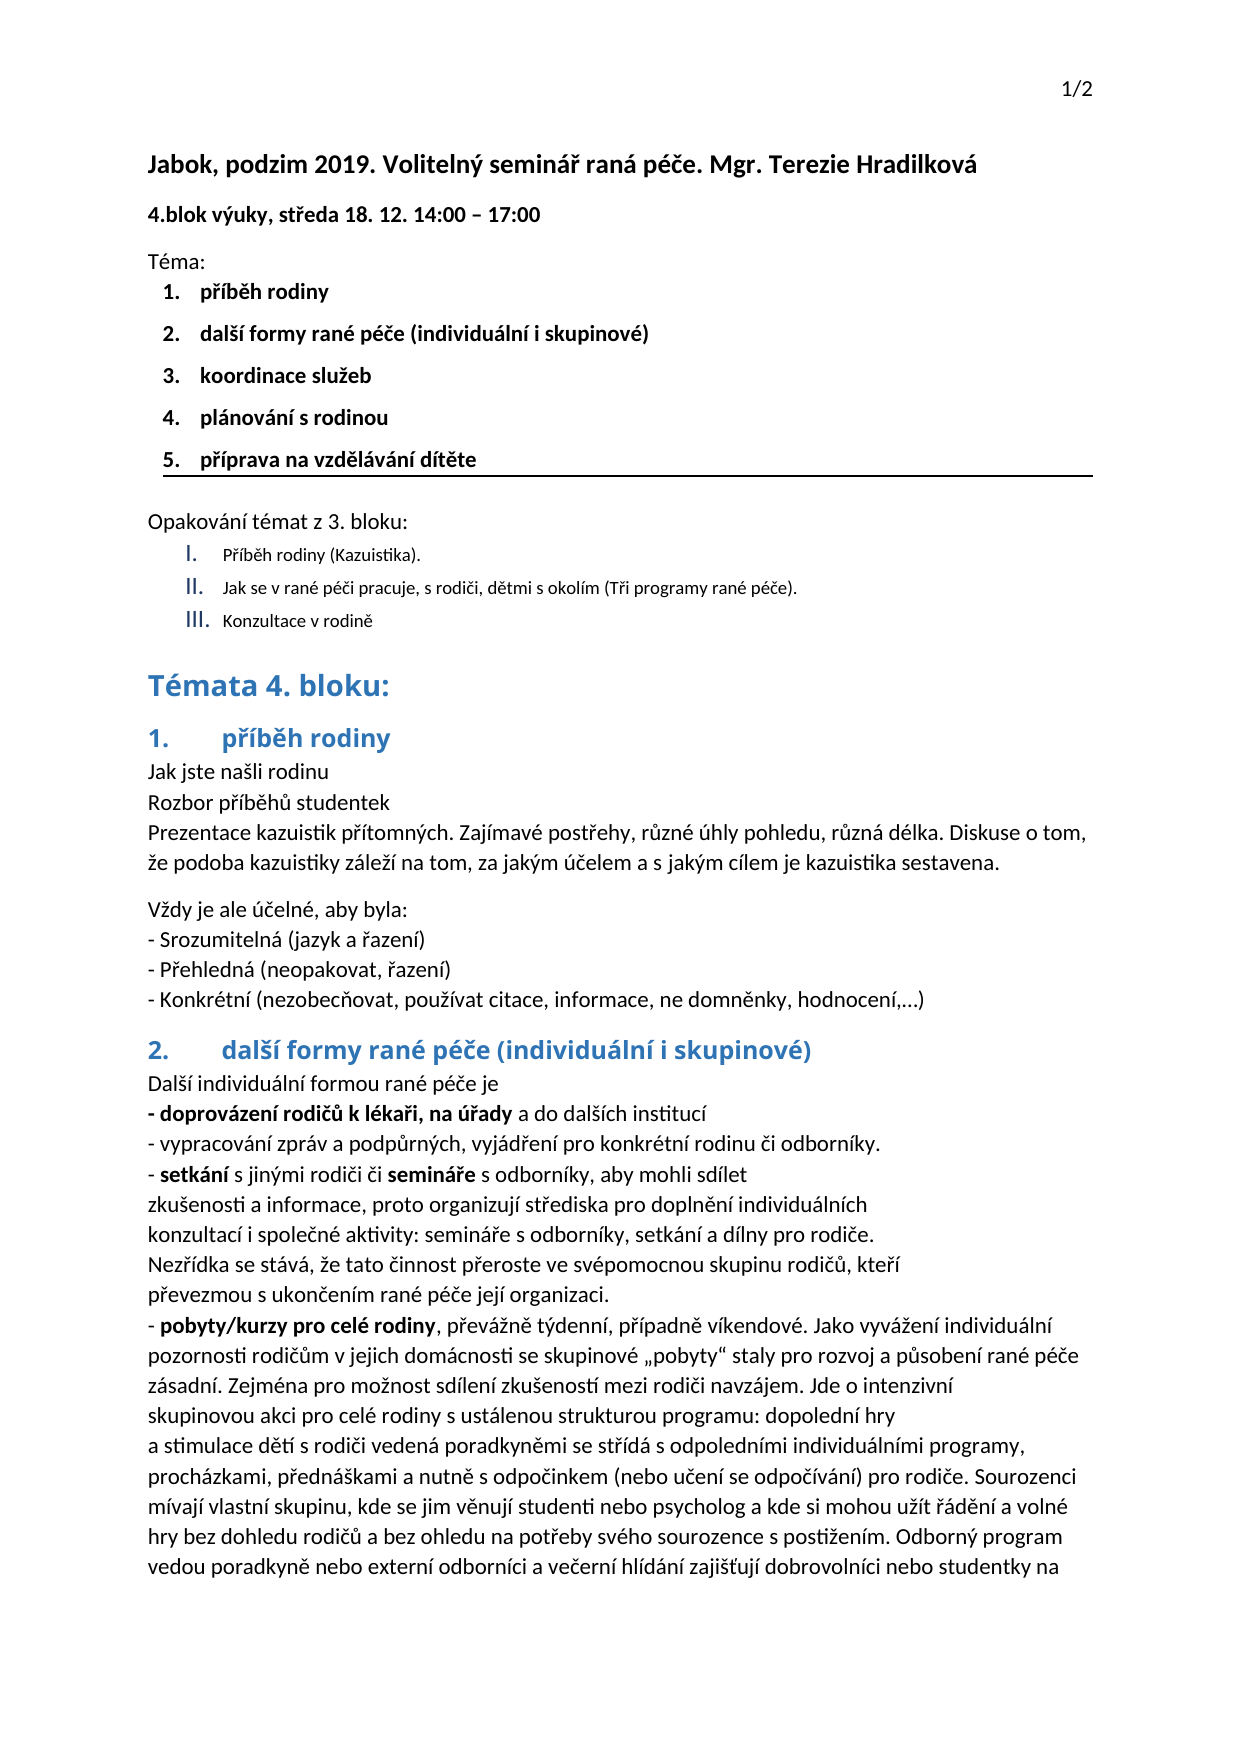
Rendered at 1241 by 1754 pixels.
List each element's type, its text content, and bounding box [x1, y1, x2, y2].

text skupinovou akci pro celé rodiny s ustálenou strukturou programu: dopolední hry [148, 1401, 1093, 1429]
text Jabok, podzim 2019. Volitelný seminář raná péče. Mgr. Terezie Hradilková [148, 148, 1093, 181]
text - Konkrétní (nezobecňovat, používat citace, informace, ne domněnky, hodnocení,…) [148, 986, 1093, 1013]
text - pobyty/kurzy pro celé rodiny, převážně týdenní, případně víkendové. Jako vyvážení individuální pozornosti rodičům v jejich domácnosti se skupinové „pobyty“ staly pro rozvoj a působení rané péče zásadní. Zejména pro možnost sdílení zkušeností mezi rodiči navzájem. Jde o intenzivní [148, 1311, 1093, 1399]
list Konzultace v rodině [185, 603, 1093, 634]
text - setkání s jinými rodiči či semináře s odborníky, aby mohli sdílet [148, 1160, 1093, 1188]
text Jak jste našli rodinu [148, 757, 1093, 785]
list koordinace služeb [162, 361, 1093, 389]
text - vypracování zpráv a podpůrných, vyjádření pro konkrétní rodinu či odborníky. [148, 1129, 1093, 1158]
list příprava na vzdělávání dítěte [162, 445, 1093, 477]
text převezmou s ukončením rané péče její organizaci. [148, 1281, 1093, 1309]
subtitle 1. příběh rodiny [148, 721, 1093, 755]
text - doprovázení rodičů k lékaři, na úřady a do dalších institucí [148, 1099, 1093, 1127]
list Příběh rodiny (Kazuistika). [185, 537, 1093, 568]
list další formy rané péče (individuální i skupinové) [162, 319, 1093, 347]
text - Přehledná (neopakovat, řazení) [148, 955, 1093, 983]
subtitle Témata 4. bloku: [148, 665, 1093, 705]
text Další individuální formou rané péče je [148, 1069, 1093, 1097]
list Jak se v rané péči pracuje, s rodiči, dětmi s okolím (Tři programy rané péče). [185, 570, 1093, 601]
list příběh rodiny [162, 277, 1093, 305]
list plánování s rodinou [162, 403, 1093, 431]
text 4.blok výuky, středa 18. 12. 14:00 – 17:00 [148, 200, 1093, 228]
text Opakování témat z 3. bloku: [148, 507, 1093, 535]
text Téma: [148, 247, 1093, 275]
text Rozbor příběhů studentek [148, 788, 1093, 816]
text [148, 1432, 1093, 1581]
text konzultací i společné aktivity: semináře s odborníky, setkání a dílny pro rodiče. [148, 1220, 1093, 1248]
text Vždy je ale účelné, aby byla: [148, 895, 1093, 923]
text Nezřídka se stává, že tato činnost přeroste ve svépomocnou skupinu rodičů, kteří [148, 1250, 1093, 1278]
subtitle 2. další formy rané péče (individuální i skupinové) [148, 1032, 1093, 1066]
text - Srozumitelná (jazyk a řazení) [148, 925, 1093, 953]
text Prezentace kazuistik přítomných. Zajímavé postřehy, různé úhly pohledu, různá délka. Diskuse o tom, že podoba kazuistiky záleží na tom, za jakým účelem a s jakým cílem je kazuistika sestavena. [148, 818, 1093, 876]
text zkušenosti a informace, proto organizují střediska pro doplnění individuálních [148, 1190, 1093, 1218]
